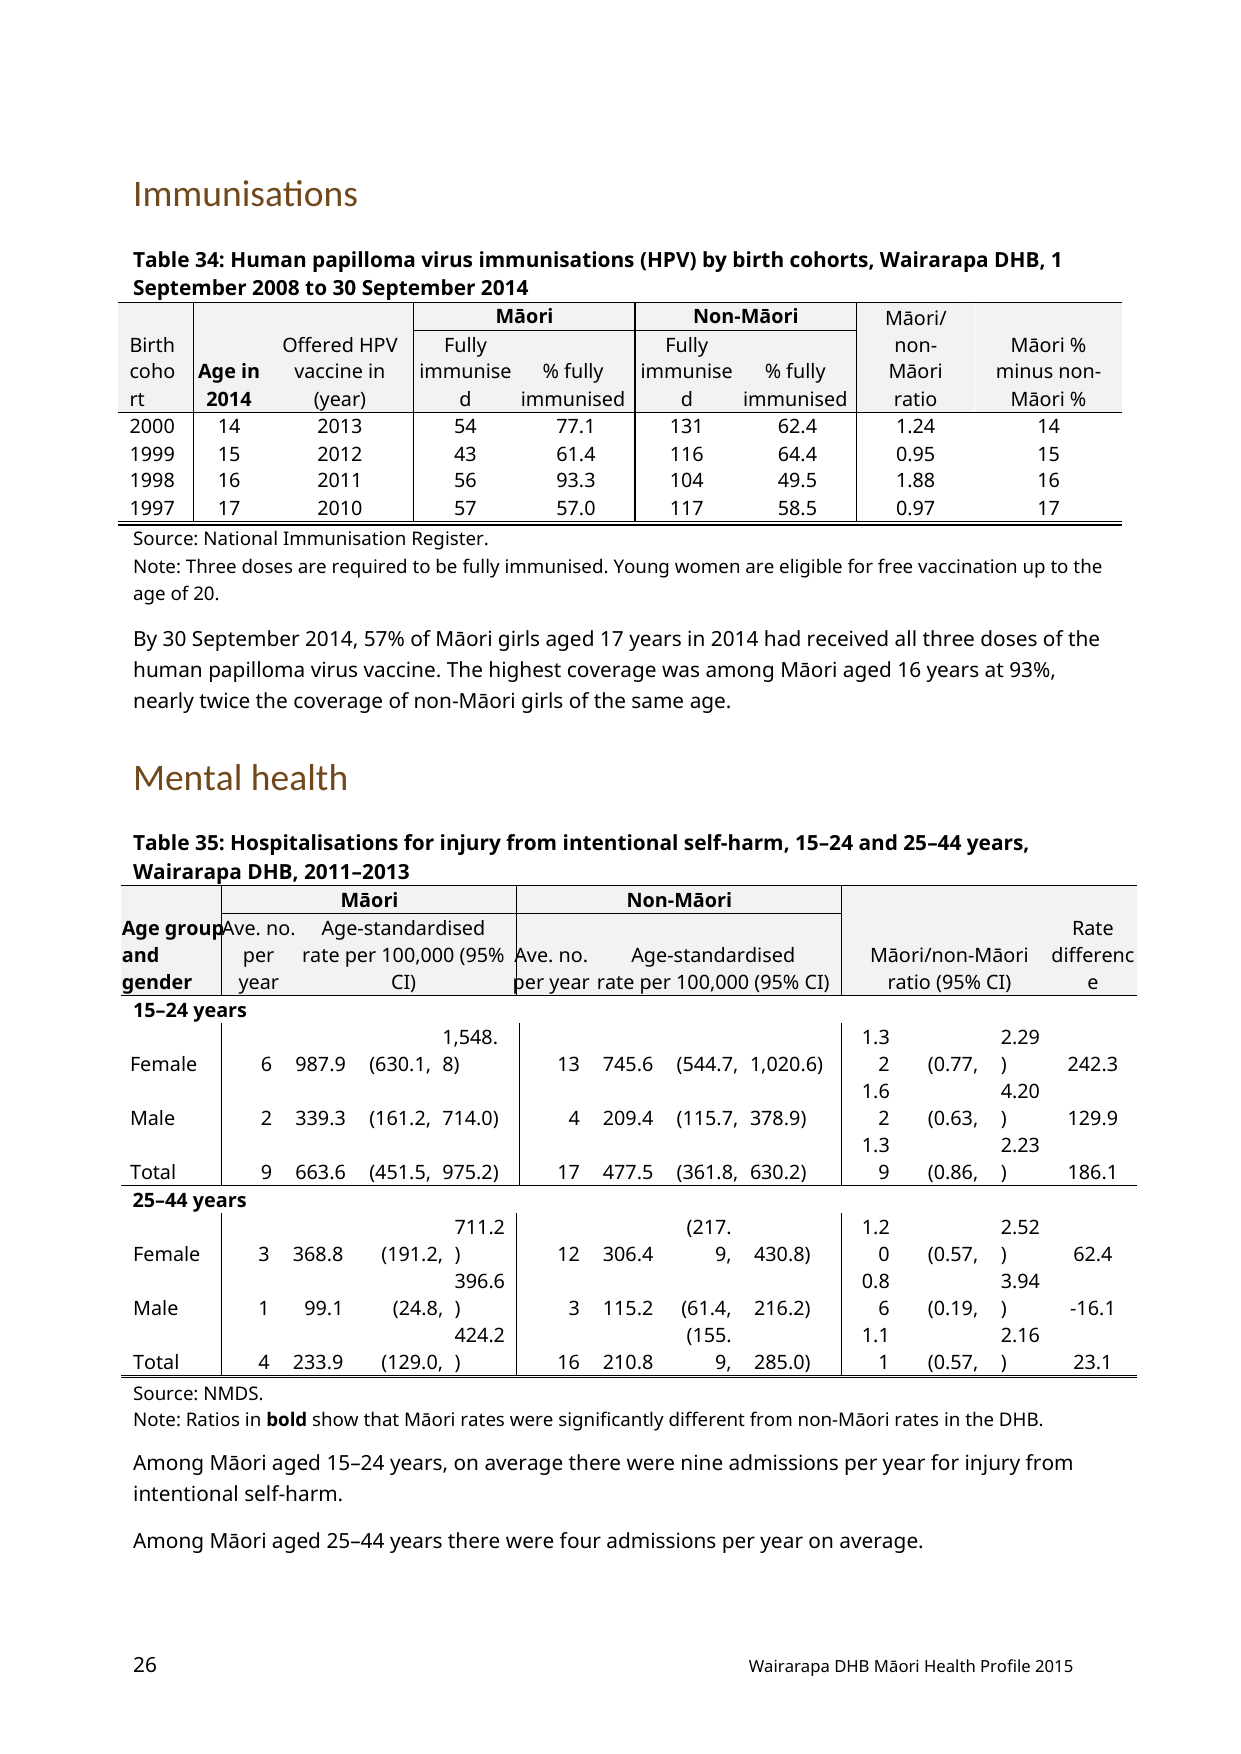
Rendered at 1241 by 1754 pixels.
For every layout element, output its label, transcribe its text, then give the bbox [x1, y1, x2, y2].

table_cell 14 [194, 413, 266, 440]
subtitle Mental health [133, 754, 1107, 800]
table_cell % fully immunised [738, 331, 856, 412]
table_cell Fully immunised [636, 331, 738, 412]
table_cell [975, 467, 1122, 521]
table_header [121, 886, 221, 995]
table_cell 2013 [266, 413, 413, 440]
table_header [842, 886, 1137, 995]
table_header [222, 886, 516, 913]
text By 30 September 2014, 57% of Māori girls aged 17 years in 2014 had received all three doses of the human papilloma virus vaccine. The highest coverage was among Māori aged 16 years at 93%, nearly twice the coverage of non-Māori girls of the same age. [133, 624, 1107, 714]
text Table 35: Hospitalisations for injury from intentional self-harm, 15–24 and 25–44 years, Wairarapa DHB, 2011–2013 [133, 828, 1107, 885]
table_cell 15 [194, 440, 266, 467]
table_cell 2000 [118, 413, 193, 440]
table_cell 61.4 [517, 440, 634, 467]
table_header Māori [414, 303, 634, 330]
table_header Māori/non-Māori ratio [857, 303, 974, 412]
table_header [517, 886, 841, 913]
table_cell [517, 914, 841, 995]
table_cell % fully immunised [517, 331, 634, 412]
text Source: NMDS. Note: Ratios in bold show that Māori rates were significantly different from non-Māori rates in the DHB. [133, 1380, 1107, 1431]
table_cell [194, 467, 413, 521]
table_cell 1999 [118, 440, 193, 467]
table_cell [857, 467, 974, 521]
table_cell 1998 [118, 467, 193, 494]
text Among Māori aged 25–44 years there were four admissions per year on average. [133, 1526, 1107, 1554]
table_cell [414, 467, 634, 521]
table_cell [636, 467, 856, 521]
text Among Māori aged 15–24 years, on average there were nine admissions per year for injury from intentional self-harm. [133, 1448, 1107, 1507]
table_cell 43 [414, 440, 517, 467]
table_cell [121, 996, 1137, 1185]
table_cell 16 [194, 467, 266, 494]
subtitle Immunisations [133, 170, 1107, 216]
table_cell 77.1 [517, 413, 634, 440]
table_cell 14 [975, 413, 1122, 440]
table_cell 2012 [266, 440, 413, 467]
table_cell 62.4 [738, 413, 856, 440]
table_cell 64.4 [738, 440, 856, 467]
table_cell 54 [414, 413, 517, 440]
table_header Māori % minus non-Māori % [975, 303, 1122, 412]
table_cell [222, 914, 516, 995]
table_cell 0.95 [857, 440, 974, 467]
table_cell 1.24 [857, 413, 974, 440]
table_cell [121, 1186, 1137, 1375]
table_cell 116 [636, 440, 738, 467]
table_header Age in 2014 [194, 303, 266, 412]
table_header Birth cohort [118, 303, 193, 412]
text Table 34: Human papilloma virus immunisations (HPV) by birth cohorts, Wairarapa DHB, 1 September 2008 to 30 September 2014 [133, 245, 1107, 302]
table_cell 131 [636, 413, 738, 440]
table_cell 15 [975, 440, 1122, 467]
table_cell Fully immunised [414, 331, 517, 412]
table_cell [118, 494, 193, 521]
table_header Offered HPV vaccine in (year) [266, 303, 413, 412]
text Source: National Immunisation Register. Note: Three doses are required to be fully immunised. Young women are eligible for free vaccination up to the age of 20. [133, 526, 1107, 606]
table_header Non-Māori [636, 303, 856, 330]
